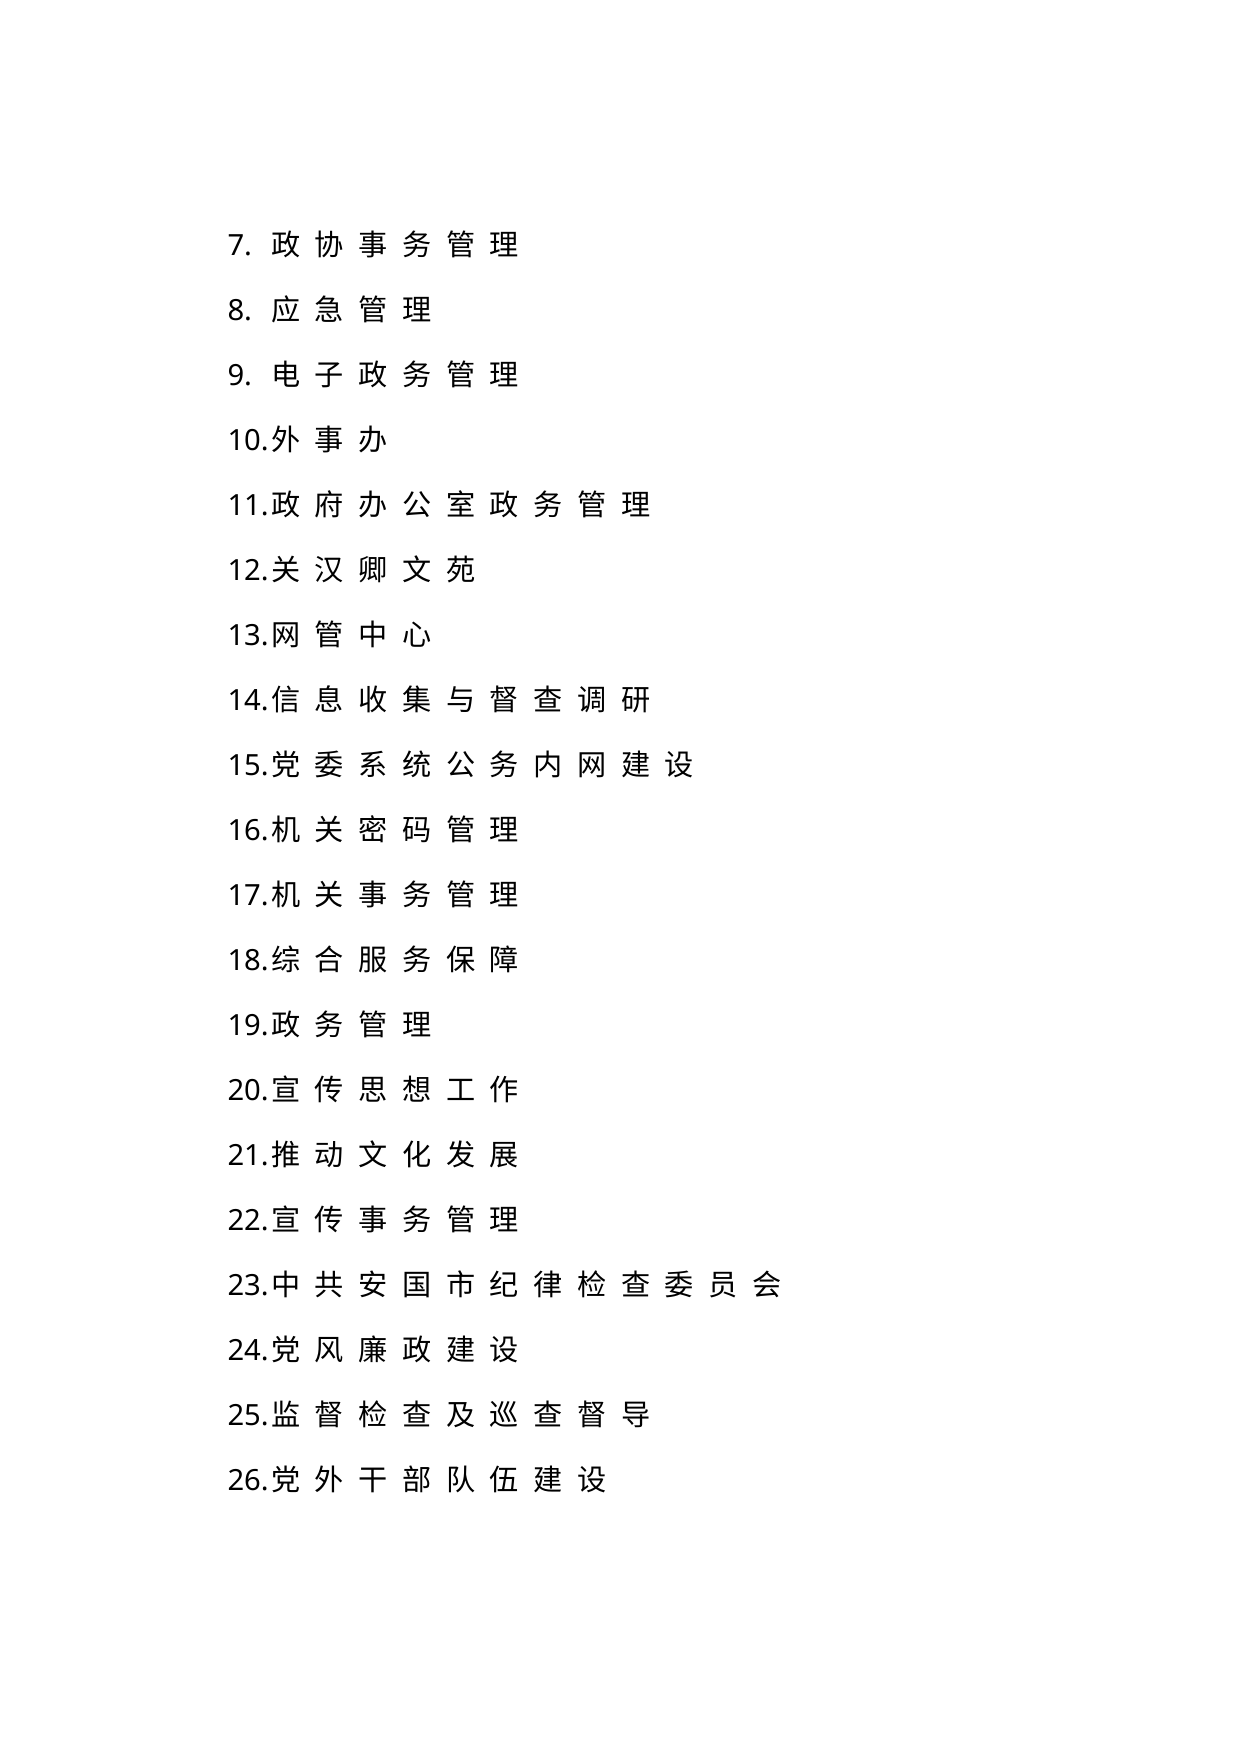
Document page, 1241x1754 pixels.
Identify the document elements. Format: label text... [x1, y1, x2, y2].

text 18.综合服务保障 [162, 926, 1102, 991]
text 7.政协事务管理 [162, 211, 1102, 276]
text 23.中共安国市纪律检查委员会 [162, 1251, 1102, 1316]
text 26.党外干部队伍建设 [162, 1446, 1102, 1511]
text 15.党委系统公务内网建设 [162, 731, 1102, 796]
text 9.电子政务管理 [162, 341, 1102, 406]
text 20.宣传思想工作 [162, 1056, 1102, 1121]
text 24.党风廉政建设 [162, 1316, 1102, 1381]
text 11.政府办公室政务管理 [162, 471, 1102, 536]
text 21.推动文化发展 [162, 1121, 1102, 1186]
text 12.关汉卿文苑 [162, 536, 1102, 601]
text 19.政务管理 [162, 991, 1102, 1056]
text 17.机关事务管理 [162, 861, 1102, 926]
text 25.监督检查及巡查督导 [162, 1381, 1102, 1446]
text 14.信息收集与督查调研 [162, 666, 1102, 731]
text 22.宣传事务管理 [162, 1186, 1102, 1251]
text 16.机关密码管理 [162, 796, 1102, 861]
text 10.外事办 [162, 406, 1102, 471]
text 13.网管中心 [162, 601, 1102, 666]
text 8.应急管理 [162, 276, 1102, 341]
